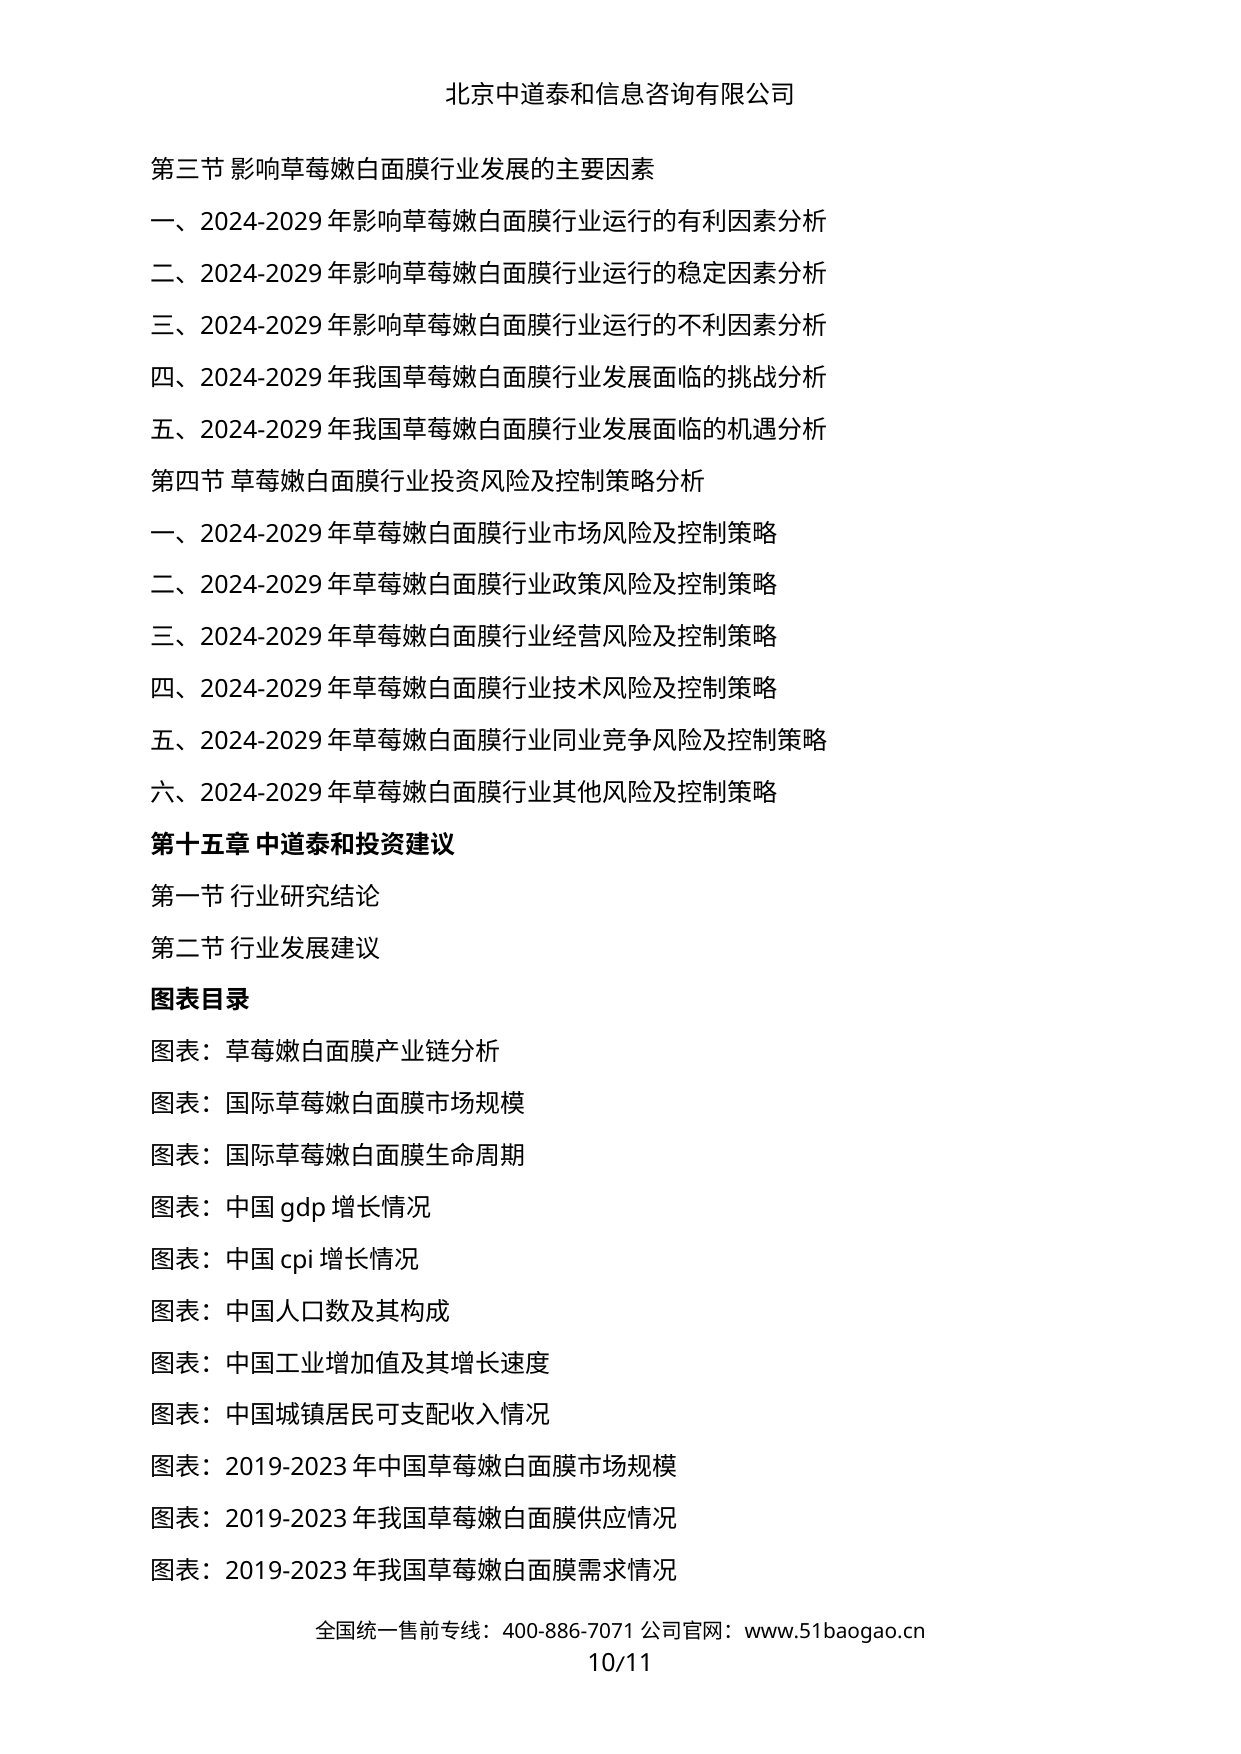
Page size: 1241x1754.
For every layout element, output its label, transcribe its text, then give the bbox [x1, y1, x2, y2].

text 四、2024-2029年我国草莓嫩白面膜行业发展面临的挑战分析 [150, 357, 1090, 394]
text 图表：国际草莓嫩白面膜生命周期 [150, 1136, 1090, 1172]
text 三、2024-2029年草莓嫩白面膜行业经营风险及控制策略 [150, 617, 1090, 653]
text 图表目录 [150, 980, 1090, 1016]
text 第一节 行业研究结论 [150, 876, 1090, 912]
text 六、2024-2029年草莓嫩白面膜行业其他风险及控制策略 [150, 772, 1090, 809]
text 二、2024-2029年影响草莓嫩白面膜行业运行的稳定因素分析 [150, 254, 1090, 290]
text 图表：中国工业增加值及其增长速度 [150, 1343, 1090, 1379]
text 五、2024-2029年我国草莓嫩白面膜行业发展面临的机遇分析 [150, 409, 1090, 446]
text 第三节 影响草莓嫩白面膜行业发展的主要因素 [150, 150, 1090, 186]
text 图表：中国人口数及其构成 [150, 1291, 1090, 1327]
text 二、2024-2029年草莓嫩白面膜行业政策风险及控制策略 [150, 565, 1090, 601]
text 图表：草莓嫩白面膜产业链分析 [150, 1032, 1090, 1068]
text 第二节 行业发展建议 [150, 928, 1090, 964]
text 五、2024-2029年草莓嫩白面膜行业同业竞争风险及控制策略 [150, 721, 1090, 757]
text 图表：中国城镇居民可支配收入情况 [150, 1395, 1090, 1431]
text 图表：中国cpi增长情况 [150, 1239, 1090, 1276]
text 四、2024-2029年草莓嫩白面膜行业技术风险及控制策略 [150, 669, 1090, 705]
text 第十五章 中道泰和投资建议 [150, 824, 1090, 861]
text 三、2024-2029年影响草莓嫩白面膜行业运行的不利因素分析 [150, 306, 1090, 342]
text 图表：中国gdp增长情况 [150, 1187, 1090, 1224]
text 一、2024-2029年影响草莓嫩白面膜行业运行的有利因素分析 [150, 202, 1090, 238]
text 一、2024-2029年草莓嫩白面膜行业市场风险及控制策略 [150, 513, 1090, 549]
text 图表：2019-2023年中国草莓嫩白面膜市场规模 [150, 1447, 1090, 1483]
text 第四节 草莓嫩白面膜行业投资风险及控制策略分析 [150, 461, 1090, 497]
text 图表：2019-2023年我国草莓嫩白面膜需求情况 [150, 1551, 1090, 1587]
text 图表：2019-2023年我国草莓嫩白面膜供应情况 [150, 1499, 1090, 1535]
text 图表：国际草莓嫩白面膜市场规模 [150, 1084, 1090, 1120]
